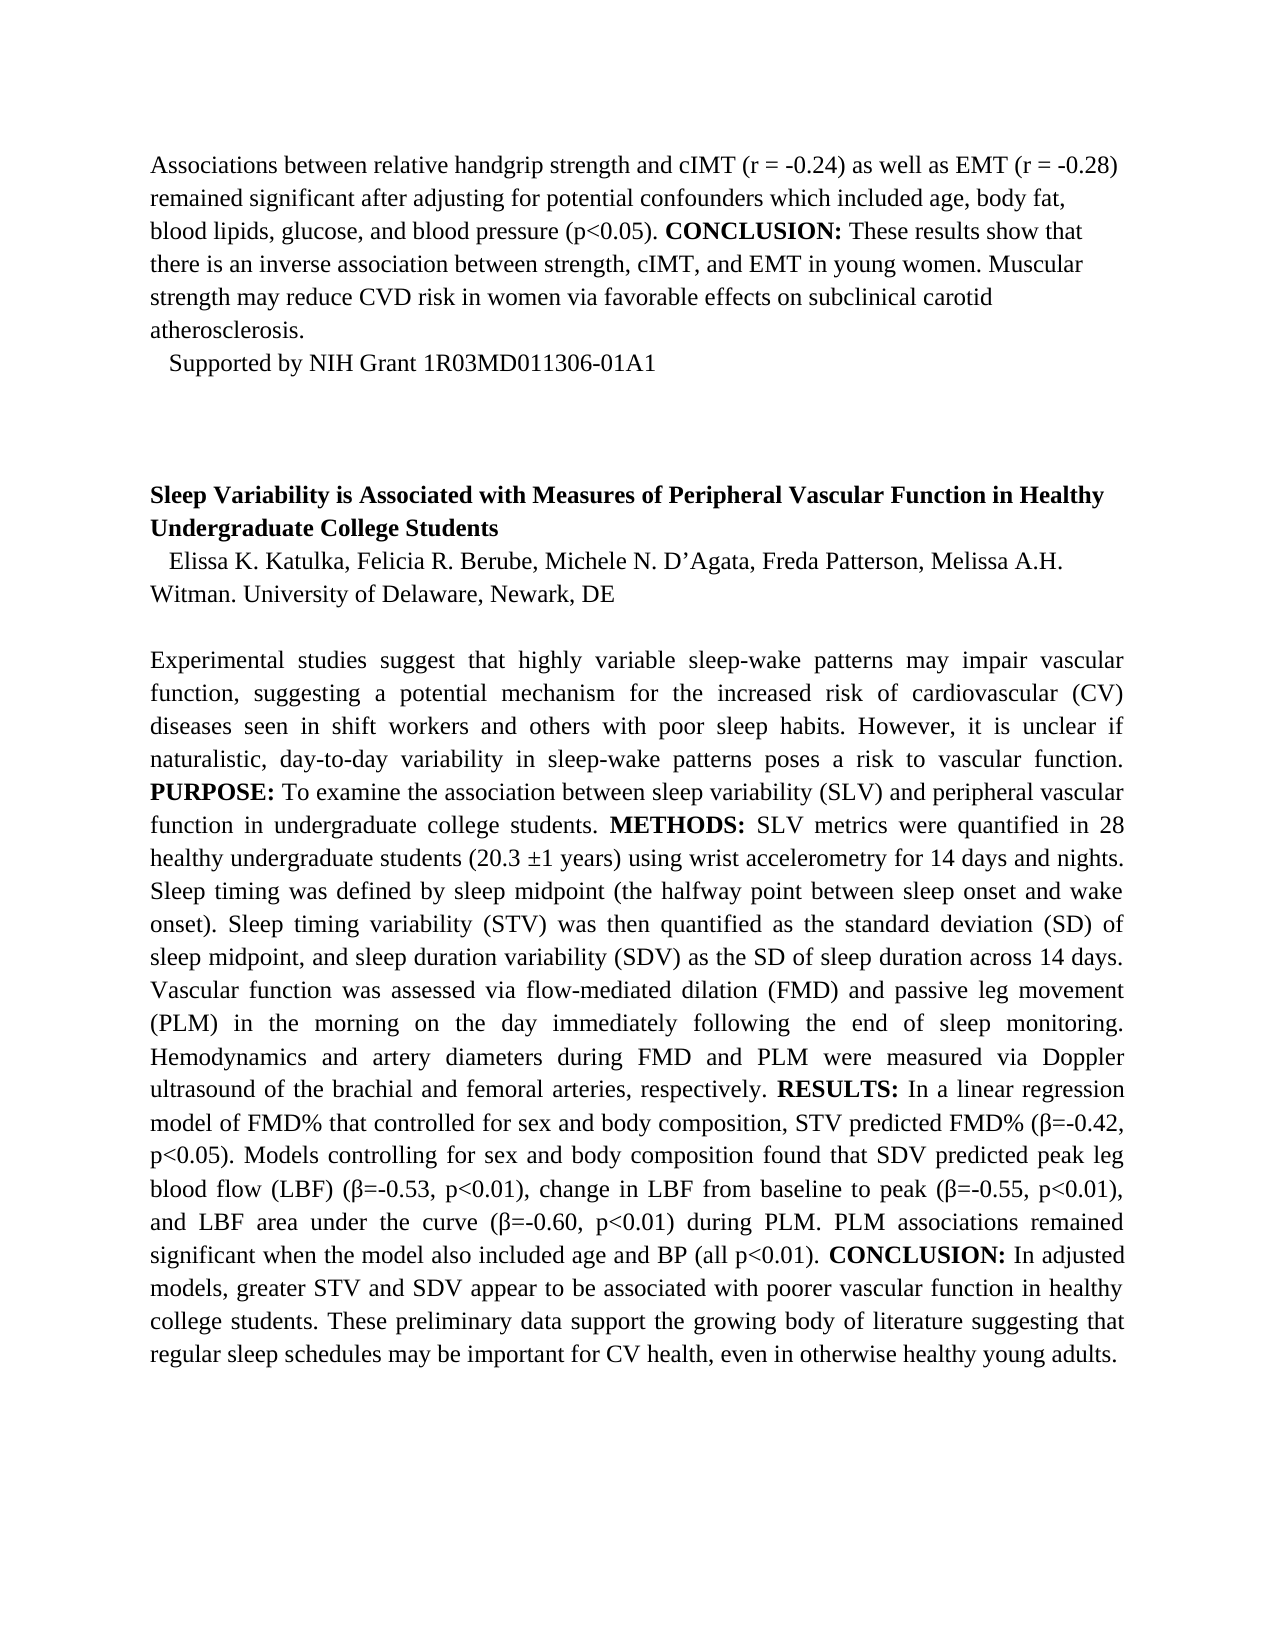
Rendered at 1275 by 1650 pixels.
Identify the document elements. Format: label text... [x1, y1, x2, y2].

text Experimental studies suggest that highly variable sleep-wake patterns may impair vascular function, suggesting a potential mechanism for the increased risk of cardiovascular (CV) diseases seen in shift workers and others with poor sleep habits. However, it is unclear if naturalistic, day-to-day variability in sleep-wake patterns poses a risk to vascular function. PURPOSE: To examine the association between sleep variability (SLV) and peripheral vascular function in undergraduate college students. METHODS: SLV metrics were quantified in 28 healthy undergraduate students (20.3 ±1 years) using wrist accelerometry for 14 days and nights. Sleep timing was defined by sleep midpoint (the halfway point between sleep onset and wake onset). Sleep timing variability (STV) was then quantified as the standard deviation (SD) of sleep midpoint, and sleep duration variability (SDV) as the SD of sleep duration across 14 days. Vascular function was assessed via flow-mediated dilation (FMD) and passive leg movement (PLM) in the morning on the day immediately following the end of sleep monitoring. Hemodynamics and artery diameters during FMD and PLM were measured via Doppler ultrasound of the brachial and femoral arteries, respectively. RESULTS: In a linear regression model of FMD% that controlled for sex and body composition, STV predicted FMD% (β=-0.42, p<0.05). Models controlling for sex and body composition found that SDV predicted peak leg blood flow (LBF) (β=-0.53, p<0.01), change in LBF from baseline to peak (β=-0.55, p<0.01), and LBF area under the curve (β=-0.60, p<0.01) during PLM. PLM associations remained significant when the model also included age and BP (all p<0.01). CONCLUSION: In adjusted models, greater STV and SDV appear to be associated with poorer vascular function in healthy college students. These preliminary data support the growing body of literature suggesting that regular sleep schedules may be important for CV health, even in otherwise healthy young adults. [150, 645, 1125, 1367]
text Sleep Variability is Associated with Measures of Peripheral Vascular Function in Healthy Undergraduate College Students [150, 480, 1125, 542]
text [150, 150, 1125, 344]
text Supported by NIH Grant 1R03MD011306-01A1 [150, 348, 1125, 377]
text Elissa K. Katulka, Felicia R. Berube, Michele N. D’Agata, Freda Patterson, Melissa A.H. Witman. University of Delaware, Newark, DE [150, 546, 1125, 608]
